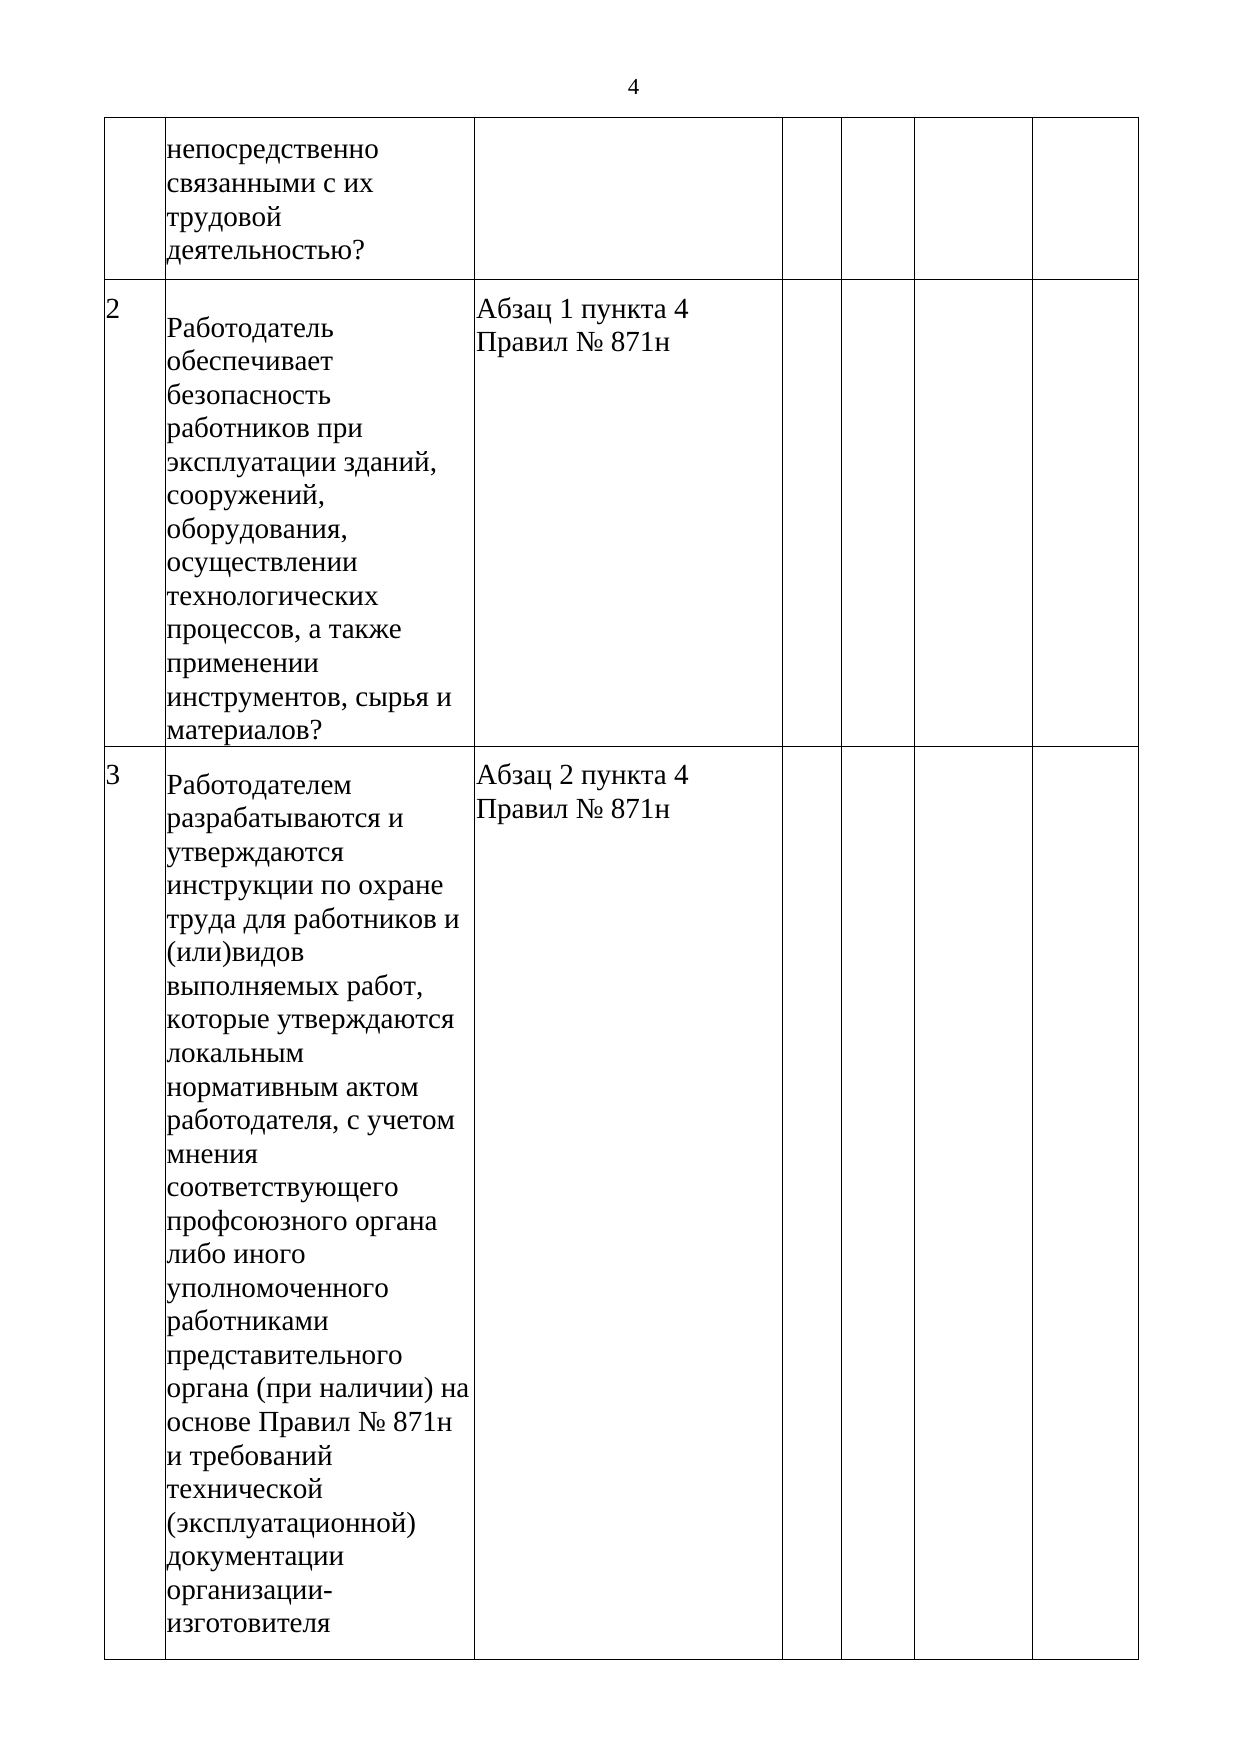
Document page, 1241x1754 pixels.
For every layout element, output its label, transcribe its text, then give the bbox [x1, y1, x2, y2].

table_cell [842, 747, 914, 1659]
table_cell Работодатель обеспечивает безопасность работников при эксплуатации зданий, сооружений, оборудования, осуществлении технологических процессов, а также применении инструментов, сырья и материалов? [166, 280, 474, 746]
table_cell Работодателем разрабатываются и утверждаются инструкции по охране труда для работников и (или)видов выполняемых работ, которые утверждаются локальным нормативным актом работодателя, с учетом мнения соответствующего профсоюзного органа либо иного уполномоченного работниками представительного органа (при наличии) на основе Правил № 871н и требований технической (эксплуатационной) документации организации- изготовителя [166, 747, 474, 1659]
table_cell [1033, 280, 1138, 746]
table_header [105, 118, 165, 279]
table_header непосредственно связанными с их трудовой деятельностью? [166, 118, 474, 279]
table_header [915, 118, 1032, 279]
table_cell 3 [105, 747, 165, 1659]
table_header [783, 118, 841, 279]
table_header [475, 118, 782, 279]
table_cell [915, 280, 1032, 746]
table_header [1033, 118, 1138, 279]
table_header [842, 118, 914, 279]
table_cell [783, 280, 841, 746]
table_cell 2 [105, 280, 165, 746]
table_cell [842, 280, 914, 746]
table_cell [915, 747, 1032, 1659]
table_cell Абзац 2 пункта 4 Правил № 871н [475, 747, 782, 1659]
table_cell [783, 747, 841, 1659]
table_cell [1033, 747, 1138, 1659]
table_cell Абзац 1 пункта 4 Правил № 871н [475, 280, 782, 746]
